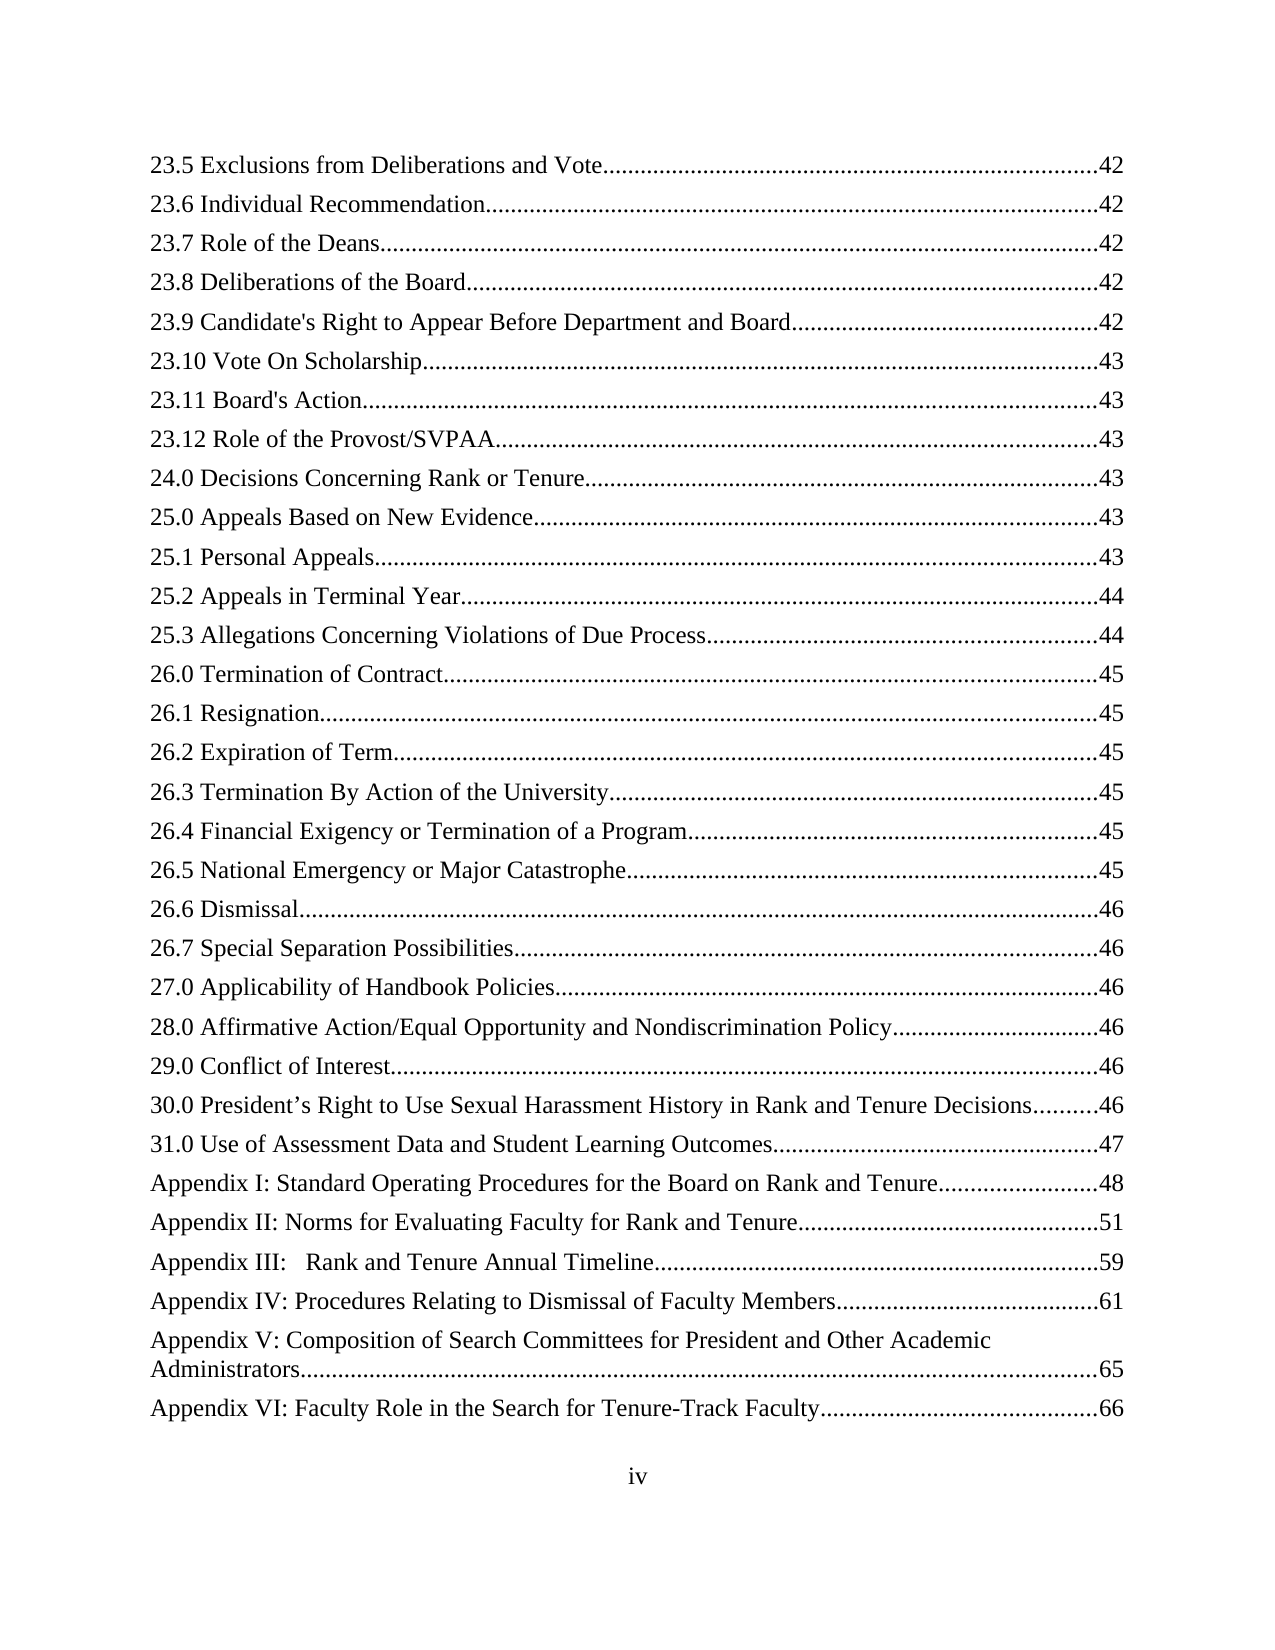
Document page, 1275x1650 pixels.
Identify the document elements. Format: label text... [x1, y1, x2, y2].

text Appendix I: Standard Operating Procedures for the Board on Rank and Tenure 48 [150, 1168, 1125, 1197]
text 26.7 Special Separation Possibilities 46 [150, 933, 1125, 962]
text Appendix VI: Faculty Role in the Search for Tenure-Track Faculty 66 [150, 1393, 1125, 1422]
text Appendix V: Composition of Search Committees for President and Other Academic Administrators 65 [150, 1325, 1125, 1382]
text 26.6 Dismissal 46 [150, 894, 1125, 923]
text 28.0 Affirmative Action/Equal Opportunity and Nondiscrimination Policy 46 [150, 1012, 1125, 1040]
text 25.3 Allegations Concerning Violations of Due Process 44 [150, 620, 1125, 649]
text 23.8 Deliberations of the Board 42 [150, 267, 1125, 296]
text 25.2 Appeals in Terminal Year 44 [150, 581, 1125, 609]
text 31.0 Use of Assessment Data and Student Learning Outcomes 47 [150, 1129, 1125, 1158]
text 26.4 Financial Exigency or Termination of a Program 45 [150, 816, 1125, 844]
text 26.1 Resignation 45 [150, 698, 1125, 727]
text 25.0 Appeals Based on New Evidence 43 [150, 502, 1125, 531]
text 26.5 National Emergency or Major Catastrophe 45 [150, 855, 1125, 884]
text 26.0 Termination of Contract 45 [150, 659, 1125, 688]
text 26.3 Termination By Action of the University 45 [150, 777, 1125, 805]
text 23.7 Role of the Deans 42 [150, 228, 1125, 257]
text 23.6 Individual Recommendation 42 [150, 189, 1125, 218]
text Appendix IV: Procedures Relating to Dismissal of Faculty Members 61 [150, 1286, 1125, 1314]
text 23.12 Role of the Provost/SVPAA 43 [150, 424, 1125, 453]
text 24.0 Decisions Concerning Rank or Tenure 43 [150, 463, 1125, 492]
text 29.0 Conflict of Interest 46 [150, 1051, 1125, 1079]
text 25.1 Personal Appeals 43 [150, 542, 1125, 570]
text 27.0 Applicability of Handbook Policies 46 [150, 972, 1125, 1001]
text 23.5 Exclusions from Deliberations and Vote 42 [150, 150, 1125, 179]
text 23.10 Vote On Scholarship 43 [150, 346, 1125, 374]
text 30.0 President’s Right to Use Sexual Harassment History in Rank and Tenure Decisions 46 [150, 1090, 1125, 1119]
text Appendix III: Rank and Tenure Annual Timeline 59 [150, 1247, 1125, 1275]
text Appendix II: Norms for Evaluating Faculty for Rank and Tenure 51 [150, 1207, 1125, 1236]
text 23.9 Candidate's Right to Appear Before Department and Board 42 [150, 307, 1125, 335]
text 23.11 Board's Action 43 [150, 385, 1125, 414]
text 26.2 Expiration of Term 45 [150, 737, 1125, 766]
